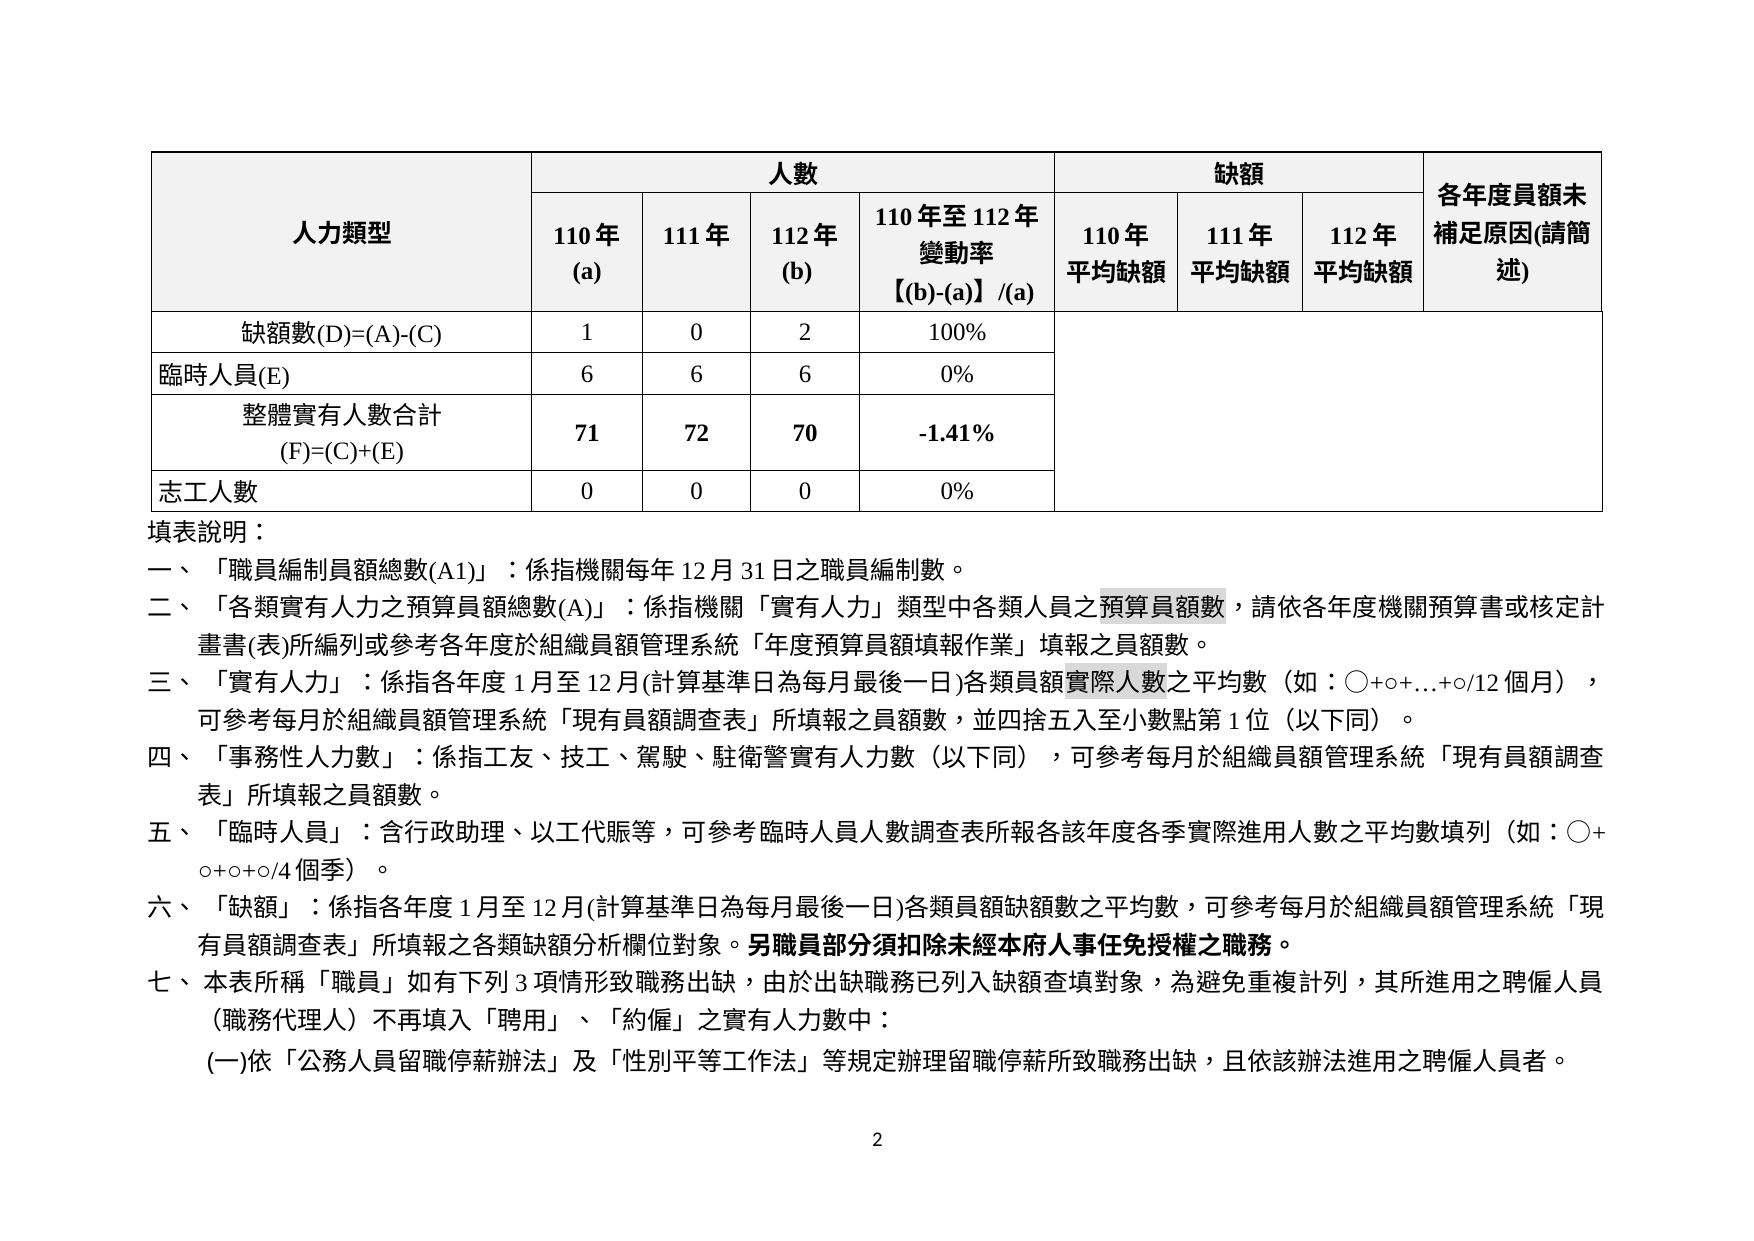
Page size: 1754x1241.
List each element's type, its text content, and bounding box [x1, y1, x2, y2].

table_cell 0 [532, 471, 642, 511]
list 「缺額」：係指各年度1月至12月(計算基準日為每月最後一日)各類員額缺額數之平均數，可參考每月於組織員額管理系統「現有員額調查表」所填報之各類缺額分析欄位對象。另職員部分須扣除未經本府人事任免授權之職務。 [148, 887, 1606, 962]
list 「實有人力」：係指各年度1月至12月(計算基準日為每月最後一日)各類員額實際人數之平均數（如：○+○+…+○/12個月），可參考每月於組織員額管理系統「現有員額調查表」所填報之員額數，並四捨五入至小數點第1位（以下同）。 [148, 662, 1606, 737]
table_cell 6 [532, 353, 642, 393]
table_cell 0 [643, 471, 750, 511]
table_cell 110年 (a) [532, 193, 642, 311]
list 「職員編制員額總數(A1)」：係指機關每年12月31日之職員編制數。 [148, 549, 1606, 587]
list 「臨時人員」：含行政助理、以工代賑等，可參考臨時人員人數調查表所報各該年度各季實際進用人數之平均數填列（如：○+○+○+○/4個季）。 [148, 812, 1606, 887]
table_cell 0% [860, 471, 1054, 511]
table_cell 缺額數(D)=(A)-(C) [152, 312, 531, 352]
table_cell 0% [860, 353, 1054, 393]
table_header 人數 [532, 153, 1054, 192]
table_cell 2 [751, 312, 859, 352]
text 填表說明： [148, 512, 1606, 549]
table_cell -1.41% [860, 395, 1054, 469]
table_cell 志工人數 [152, 471, 531, 511]
table_cell 112年 (b) [751, 193, 859, 311]
table_header 人力類型 [152, 153, 531, 311]
table_cell 100% [860, 312, 1054, 352]
table_cell 6 [751, 353, 859, 393]
table_header 各年度員額未補足原因(請簡述) [1424, 153, 1601, 311]
table_cell 110年 平均缺額 [1055, 193, 1177, 311]
table_cell 72 [643, 395, 750, 469]
table_cell 臨時人員(E) [152, 353, 531, 393]
table_cell 1 [532, 312, 642, 352]
table_cell 0 [643, 312, 750, 352]
list 依「公務人員留職停薪辦法」及「性別平等工作法」等規定辦理留職停薪所致職務出缺，且依該辦法進用之聘僱人員者。 [207, 1037, 1606, 1079]
list 「事務性人力數」：係指工友、技工、駕駛、駐衛警實有人力數（以下同），可參考每月於組織員額管理系統「現有員額調查表」所填報之員額數。 [148, 737, 1606, 812]
table_cell [1055, 312, 1602, 511]
list 本表所稱「職員」如有下列3項情形致職務出缺，由於出缺職務已列入缺額查填對象，為避免重複計列，其所進用之聘僱人員（職務代理人）不再填入「聘用」、「約僱」之實有人力數中： [148, 962, 1606, 1037]
table_cell 112年 平均缺額 [1303, 193, 1423, 311]
table_cell 111年 平均缺額 [1178, 193, 1302, 311]
table_cell 整體實有人數合計 (F)=(C)+(E) [152, 395, 531, 469]
table_header 缺額 [1055, 153, 1423, 192]
table_cell 110年至112年變動率 【(b)-(a)】/(a) [860, 193, 1054, 311]
list 「各類實有人力之預算員額總數(A)」：係指機關「實有人力」類型中各類人員之預算員額數，請依各年度機關預算書或核定計畫書(表)所編列或參考各年度於組織員額管理系統「年度預算員額填報作業」填報之員額數。 [148, 587, 1606, 662]
table_cell 111年 [643, 193, 750, 311]
table_cell 0 [751, 471, 859, 511]
table_cell 70 [751, 395, 859, 469]
table_cell 71 [532, 395, 642, 469]
table_cell 6 [643, 353, 750, 393]
